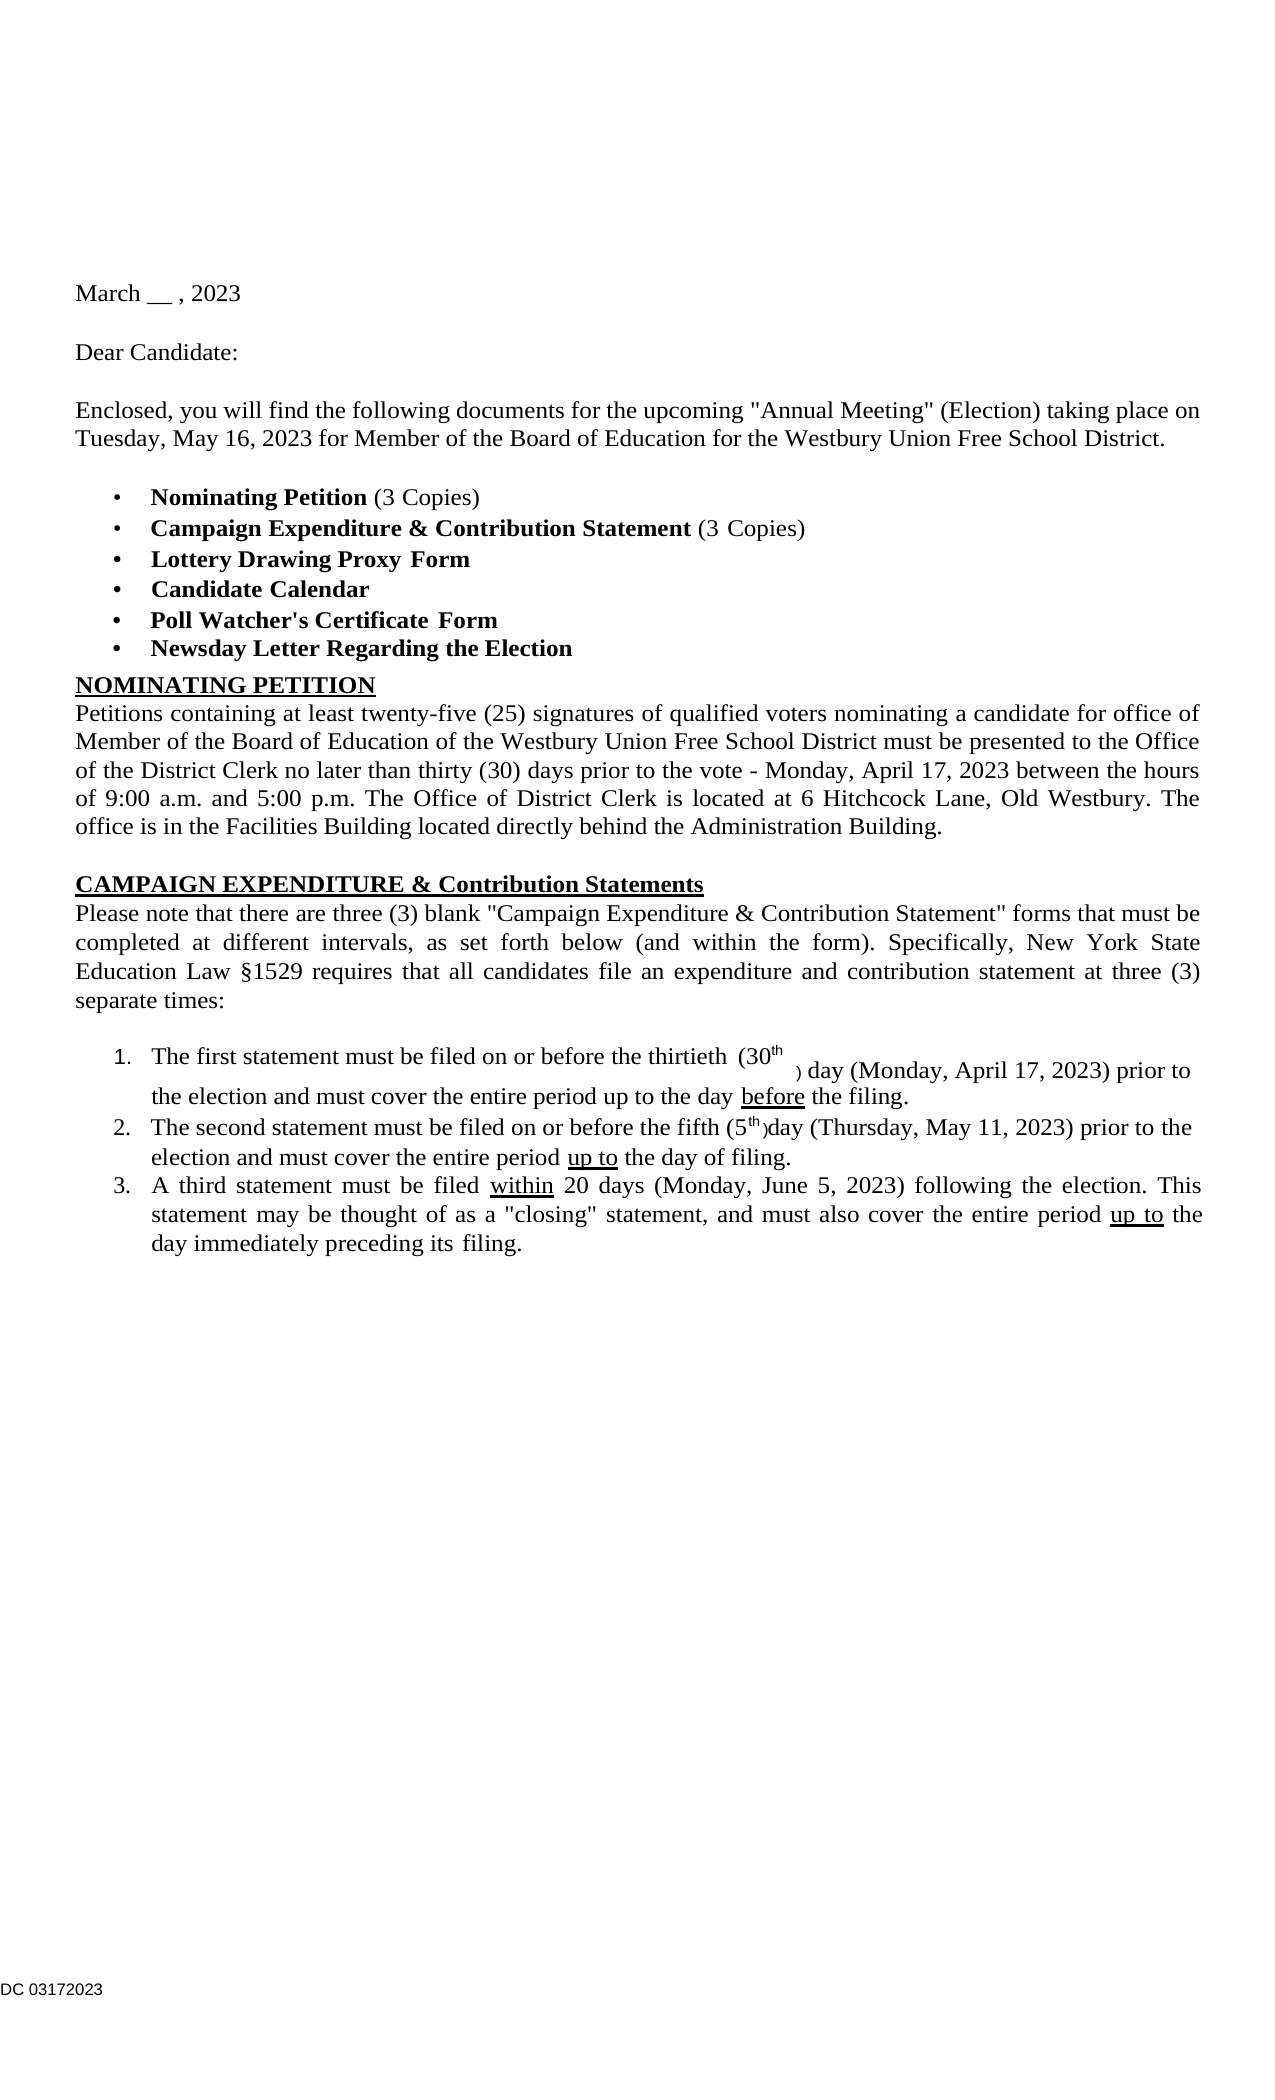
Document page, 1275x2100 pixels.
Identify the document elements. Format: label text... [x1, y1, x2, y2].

text CAMPAIGN EXPENDITURE & Contribution Statements [75, 871, 1275, 898]
list A third statement must be filed within 20 days (Monday, June 5, 2023) following the election. This statement may be thought of as a "closing" statement, and must also cover the entire period up to the day immediately preceding its filing. [113, 1172, 1203, 1257]
list Nominating Petition (3 Copies) [113, 483, 1275, 510]
text Enclosed, you will find the following documents for the upcoming "Annual Meeting" (Election) taking place on Tuesday, May 16, 2023 for Member of the Board of Education for the Westbury Union Free School District. [75, 396, 1275, 452]
text election and must cover the entire period up to the day of filing. [151, 1143, 1275, 1171]
list Newsday Letter Regarding the Election [112, 634, 1275, 661]
text March __ , 2023 Dear Candidate: [75, 279, 258, 365]
list Candidate Calendar [113, 575, 1275, 603]
text day (Monday, April 17, 2023) prior to [802, 1056, 1275, 1084]
list The second statement must be filed on or before the fifth (5th day (Thursday, May 11, 2023) prior to the [113, 1113, 1275, 1141]
list The first statement must be filed on or before the thirtieth (30th [114, 1042, 798, 1070]
text the election and must cover the entire period up to the day before the filing. [151, 1085, 1275, 1109]
list Lottery Drawing Proxy Form [113, 545, 1275, 572]
list Campaign Expenditure & Contribution Statement (3 Copies) [113, 514, 1275, 541]
list Poll Watcher's Certificate Form [112, 606, 1275, 634]
text NOMINATING PETITION [75, 671, 1275, 698]
text Please note that there are three (3) blank "Campaign Expenditure & Contribution Statement" forms that must be completed at different intervals, as set forth below (and within the form). Specifically, New York State Education Law §1529 requires that all candidates file an expenditure and contribution statement at three (3) separate times: [75, 899, 1203, 1013]
text Petitions containing at least twenty-five (25) signatures of qualified voters nominating a candidate for office of Member of the Board of Education of the Westbury Union Free School District must be presented to the Office of the District Clerk no later than thirty (30) days prior to the vote - Monday, April 17, 2023 between the hours of 9:00 a.m. and 5:00 p.m. The Office of District Clerk is located at 6 Hitchcock Lane, Old Westbury. The office is in the Facilities Building located directly behind the Administration Building. [75, 699, 1203, 840]
